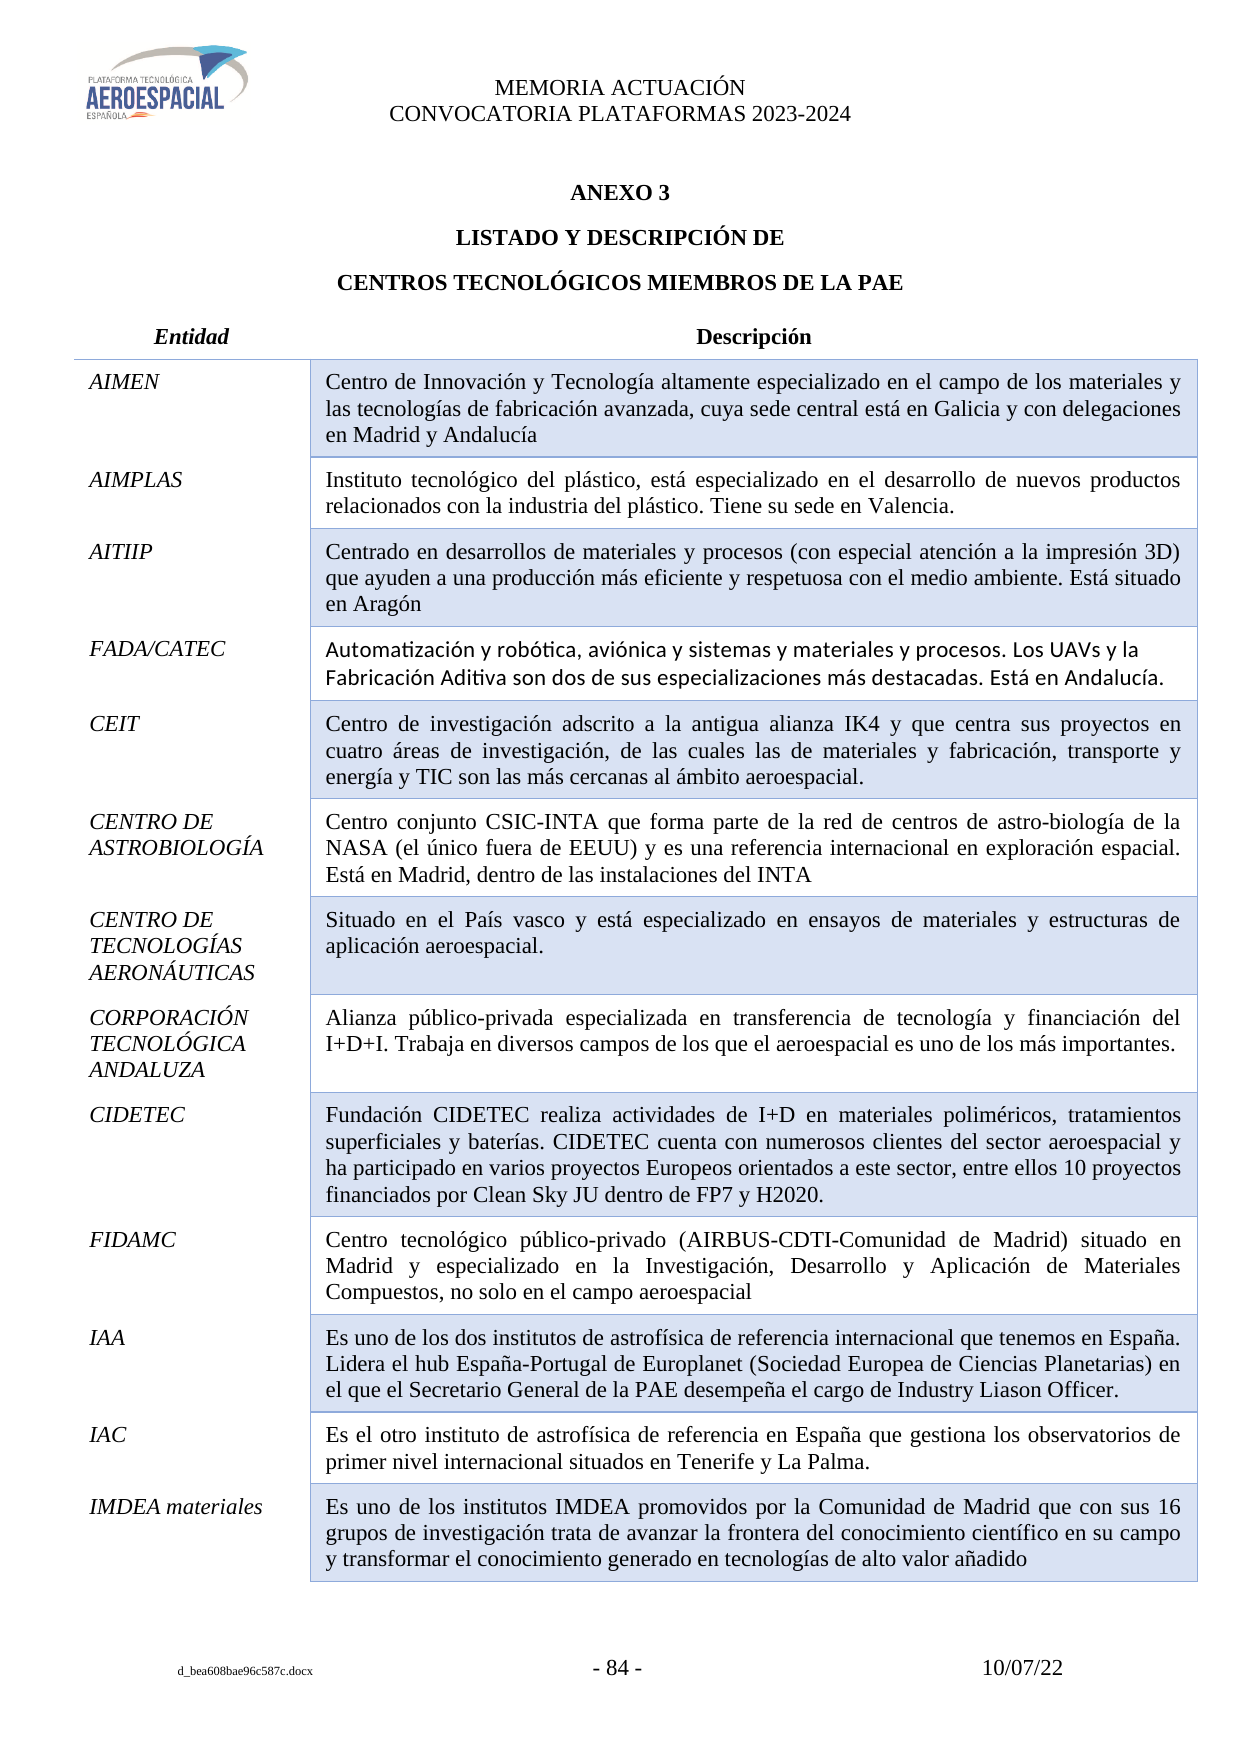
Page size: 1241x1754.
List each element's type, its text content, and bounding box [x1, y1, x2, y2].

table_cell Situado en el País vasco y está especializado en ensayos de materiales y estructuras de aplicación aeroespacial. [311, 897, 1197, 994]
table_header Descripción [311, 315, 1197, 358]
table_cell Centro conjunto CSIC-INTA que forma parte de la red de centros de astro-biología de la NASA (el único fuera de EEUU) y es una referencia internacional en exploración espacial. Está en Madrid, dentro de las instalaciones del INTA [311, 799, 1197, 896]
picture [76, 42, 252, 125]
table_cell IAC [74, 1411, 310, 1483]
table_cell Automatización y robótica, aviónica y sistemas y materiales y procesos. Los UAVs y la Fabricación Aditiva son dos de sus especializaciones más destacadas. Está en Andalucía. [311, 627, 1197, 700]
table_cell AIMPLAS [74, 456, 310, 528]
table_cell Centrado en desarrollos de materiales y procesos (con especial atención a la impresión 3D) que ayuden a una producción más eficiente y respetuosa con el medio ambiente. Está situado en Aragón [311, 529, 1197, 626]
table_cell IMDEA materiales [74, 1483, 310, 1581]
table_cell Es uno de los institutos IMDEA promovidos por la Comunidad de Madrid que con sus 16 grupos de investigación trata de avanzar la frontera del conocimiento científico en su campo y transformar el conocimiento generado en tecnologías de alto valor añadido [311, 1484, 1197, 1581]
table_cell IAA [74, 1314, 310, 1411]
text LISTADO Y DESCRIPCIÓN DE [177, 224, 1063, 251]
table_cell FIDAMC [74, 1216, 310, 1314]
table_cell CIDETEC [74, 1092, 310, 1216]
table_cell Fundación CIDETEC realiza actividades de I+D en materiales poliméricos, tratamientos superficiales y baterías. CIDETEC cuenta con numerosos clientes del sector aeroespacial y ha participado en varios proyectos Europeos orientados a este sector, entre ellos 10 proyectos financiados por Clean Sky JU dentro de FP7 y H2020. [311, 1093, 1197, 1216]
table_cell CENTRO DE ASTROBIOLOGÍA [74, 798, 310, 896]
table_cell Centro de investigación adscrito a la antigua alianza IK4 y que centra sus proyectos en cuatro áreas de investigación, de las cuales las de materiales y fabricación, transporte y energía y TIC son las más cercanas al ámbito aeroespacial. [311, 701, 1197, 798]
table_cell FADA/CATEC [74, 626, 310, 700]
table_cell CENTRO DE TECNOLOGÍAS AERONÁUTICAS [74, 896, 310, 994]
table_cell Es el otro instituto de astrofísica de referencia en España que gestiona los observatorios de primer nivel internacional situados en Tenerife y La Palma. [311, 1413, 1197, 1483]
text ANEXO 3 [177, 179, 1063, 206]
table_cell Centro tecnológico público-privado (AIRBUS-CDTI-Comunidad de Madrid) situado en Madrid y especializado en la Investigación, Desarrollo y Aplicación de Materiales Compuestos, no solo en el campo aeroespacial [311, 1217, 1197, 1314]
text CENTROS TECNOLÓGICOS MIEMBROS DE LA PAE [177, 269, 1063, 296]
table_cell CEIT [74, 700, 310, 798]
table_cell Centro de Innovación y Tecnología altamente especializado en el campo de los materiales y las tecnologías de fabricación avanzada, cuya sede central está en Galicia y con delegaciones en Madrid y Andalucía [311, 360, 1197, 456]
table_cell Es uno de los dos institutos de astrofísica de referencia internacional que tenemos en España. Lidera el hub España-Portugal de Europlanet (Sociedad Europea de Ciencias Planetarias) en el que el Secretario General de la PAE desempeña el cargo de Industry Liason Officer. [311, 1315, 1197, 1411]
table_header Entidad [74, 315, 311, 358]
table_cell Alianza público-privada especializada en transferencia de tecnología y financiación del I+D+I. Trabaja en diversos campos de los que el aeroespacial es uno de los más importantes. [311, 995, 1197, 1092]
table_cell CORPORACIÓN TECNOLÓGICA ANDALUZA [74, 994, 310, 1092]
table_cell Instituto tecnológico del plástico, está especializado en el desarrollo de nuevos productos relacionados con la industria del plástico. Tiene su sede en Valencia. [311, 458, 1197, 528]
table_cell AIMEN [74, 360, 310, 456]
table_cell AITIIP [74, 528, 310, 626]
